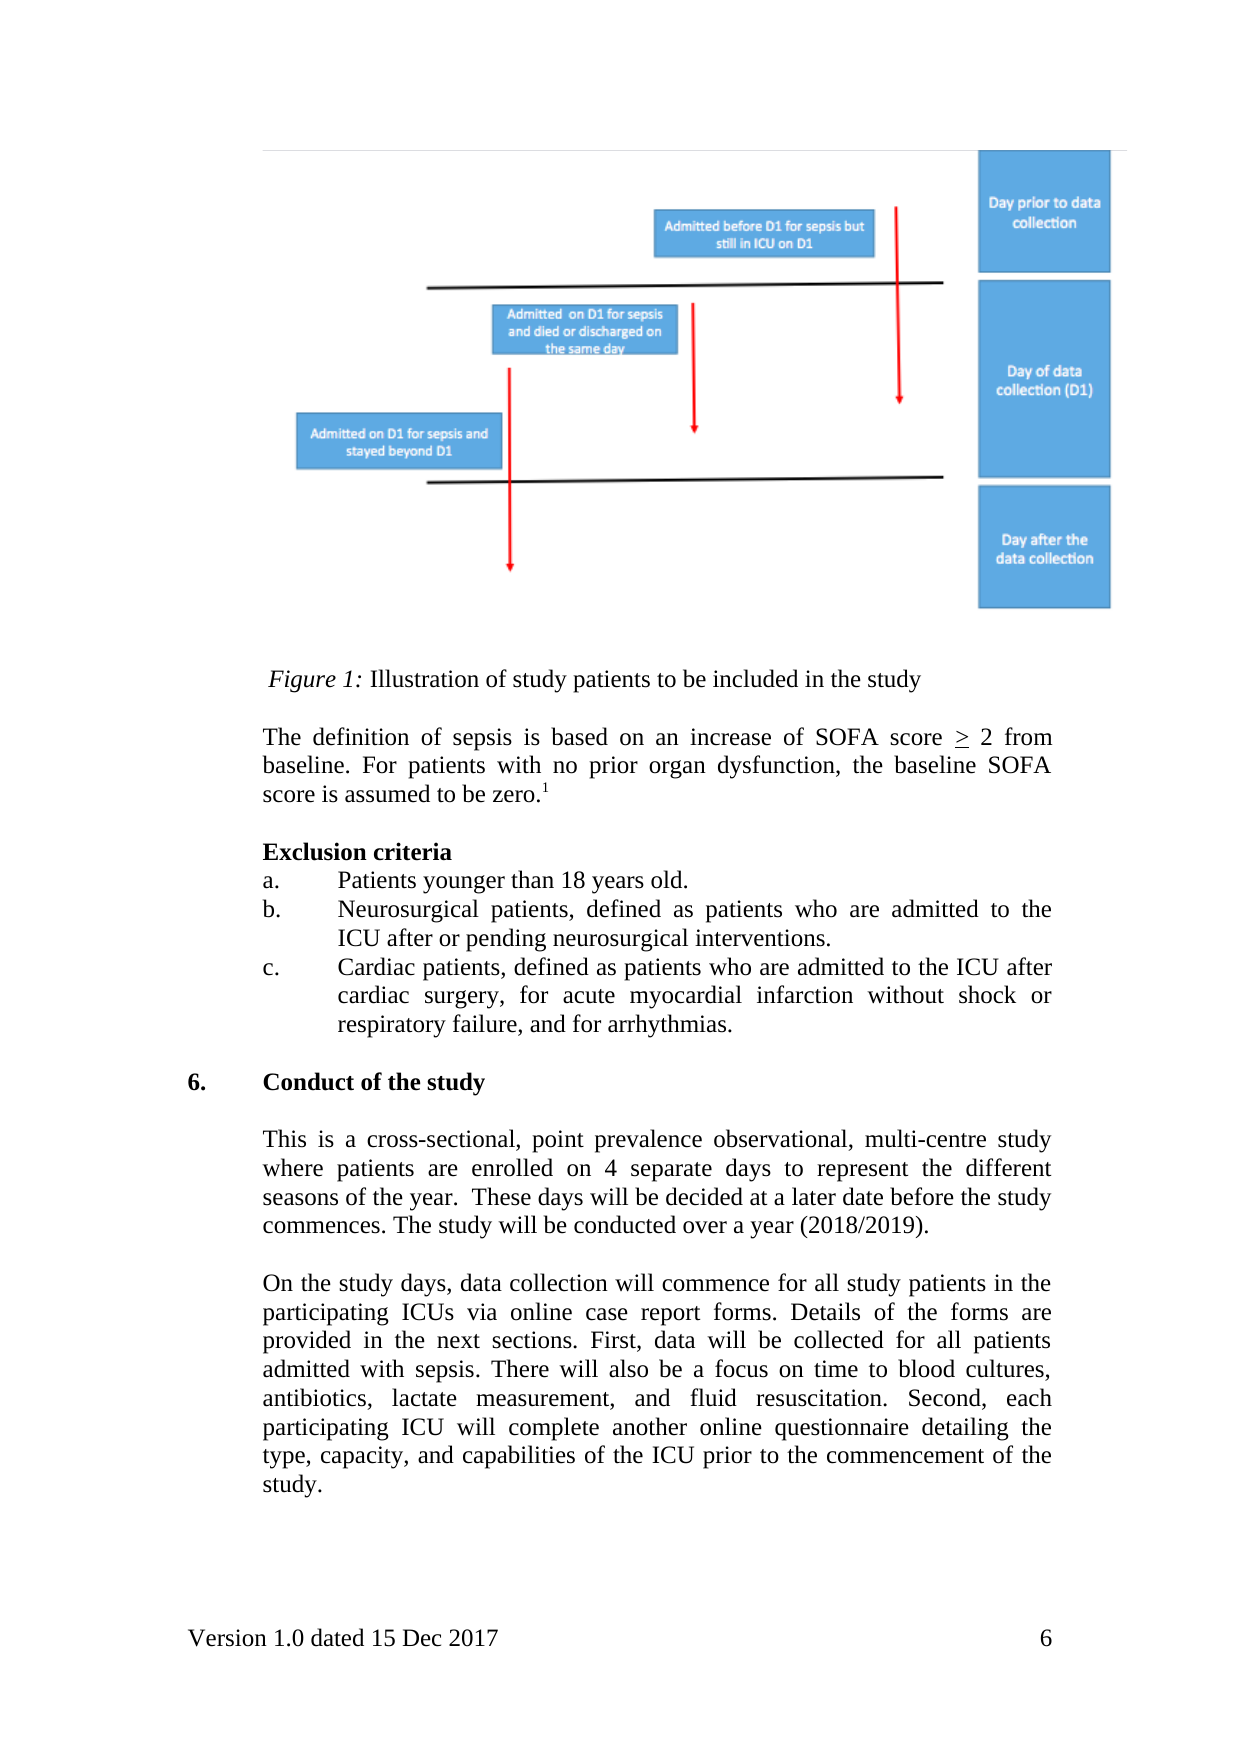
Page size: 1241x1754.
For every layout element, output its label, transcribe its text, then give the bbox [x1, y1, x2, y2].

text The definition of sepsis is based on an increase of SOFA score > 2 from baseline. For patients with no prior organ dysfunction, the baseline SOFA score is assumed to be zero.1 [262, 722, 1053, 808]
list Patients younger than 18 years old. [262, 865, 1053, 894]
list On the study days, data collection will commence for all study patients in the participating ICUs via online case report forms. Details of the forms are provided in the next sections. First, data will be collected for all patients admitted with sepsis. There will also be a focus on time to blood cultures, antibiotics, lactate measurement, and fluid resuscitation. Second, each participating ICU will complete another online questionnaire detailing the type, capacity, and capabilities of the ICU prior to the commencement of the study. [262, 1268, 1053, 1498]
text Exclusion criteria [262, 837, 1053, 865]
picture [262, 150, 1128, 636]
list Cardiac patients, defined as patients who are admitted to the ICU after cardiac surgery, for acute myocardial infarction without shock or respiratory failure, and for arrhythmias. [262, 952, 1053, 1038]
text Figure 1: Illustration of study patients to be included in the study [268, 664, 1053, 693]
list Conduct of the study [187, 1067, 1053, 1095]
list Neurosurgical patients, defined as patients who are admitted to the ICU after or pending neurosurgical interventions. [262, 894, 1053, 952]
list This is a cross-sectional, point prevalence observational, multi-centre study where patients are enrolled on 4 separate days to represent the different seasons of the year. These days will be decided at a later date before the study commences. The study will be conducted over a year (2018/2019). [262, 1124, 1053, 1239]
